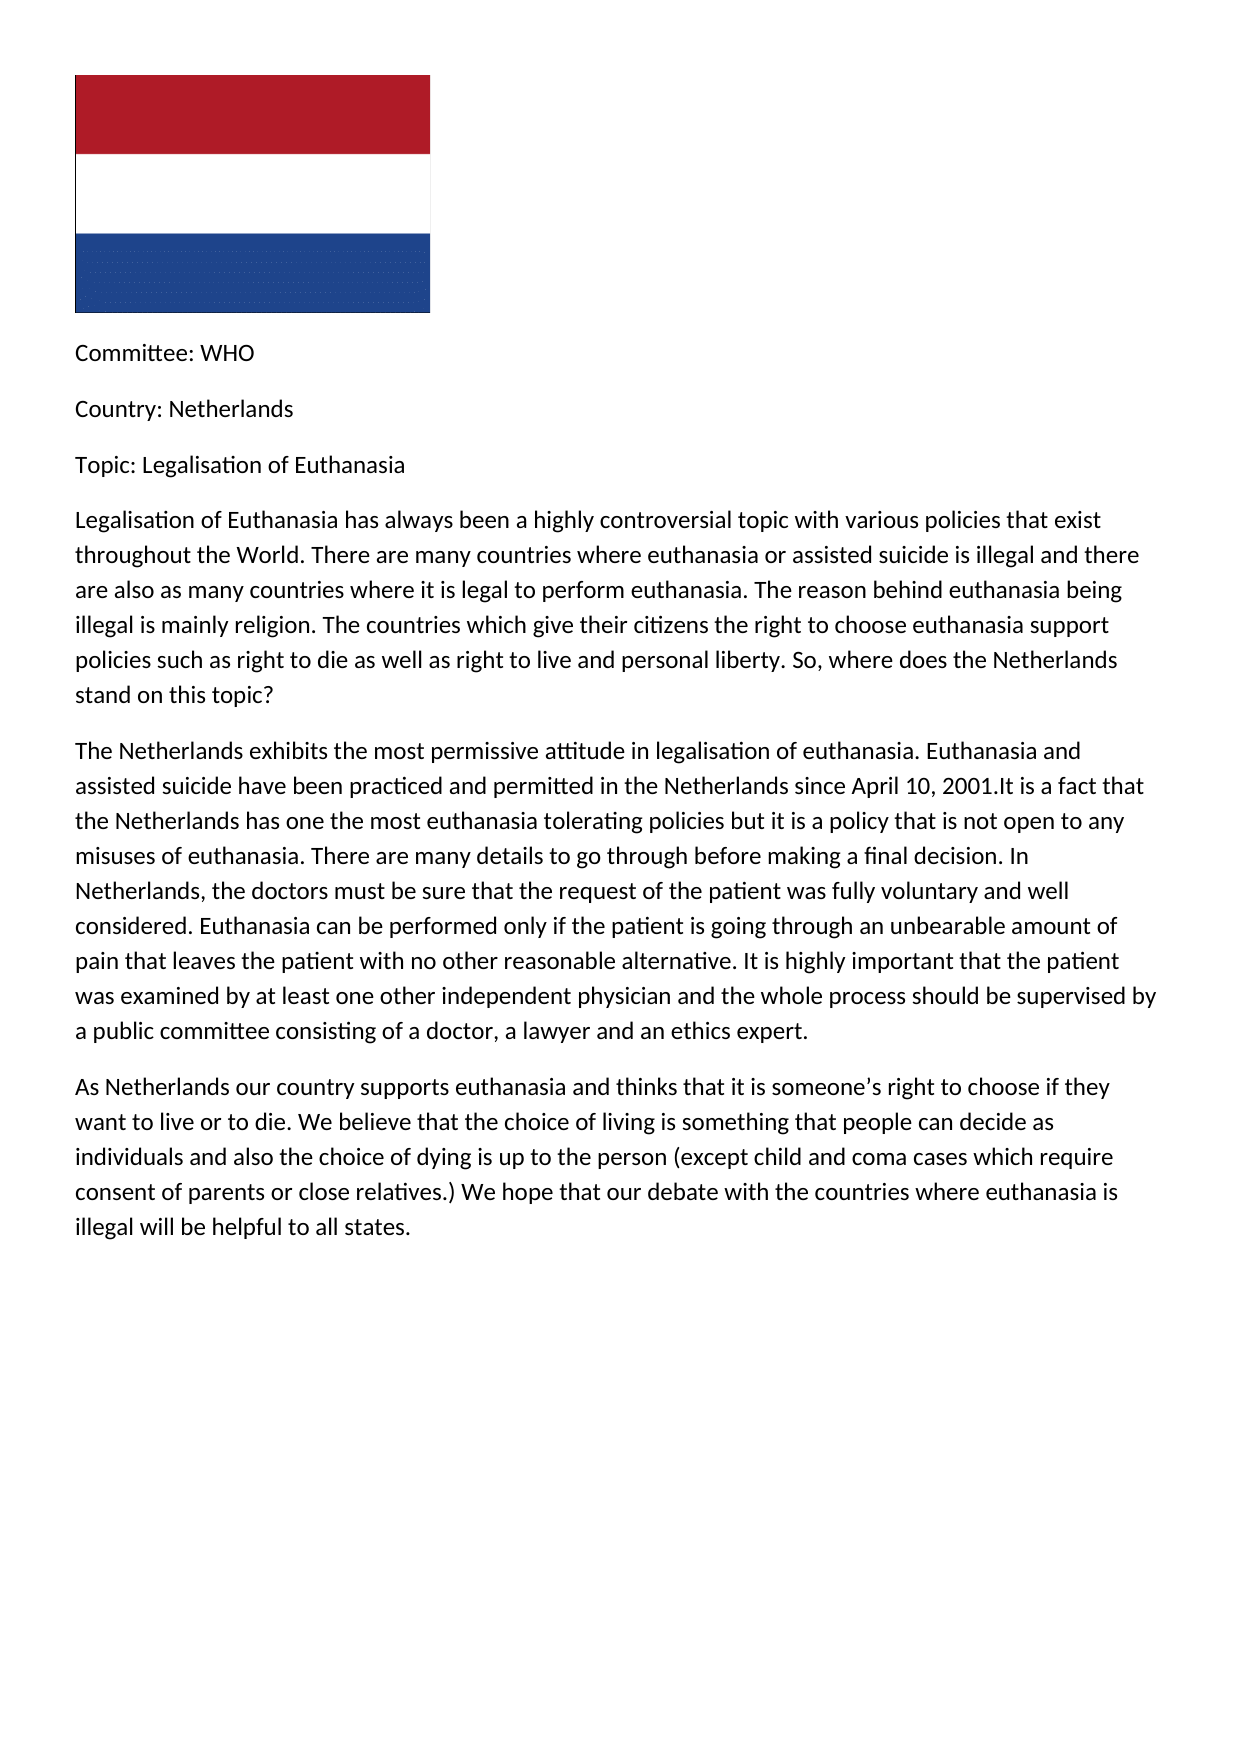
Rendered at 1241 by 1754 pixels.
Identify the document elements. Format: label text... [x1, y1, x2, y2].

text The Netherlands exhibits the most permissive attitude in legalisation of euthanasia. Euthanasia and assisted suicide have been practiced and permitted in the Netherlands since April 10, 2001.It is a fact that the Netherlands has one the most euthanasia tolerating policies but it is a policy that is not open to any misuses of euthanasia. There are many details to go through before making a final decision. In Netherlands, the doctors must be sure that the request of the patient was fully voluntary and well considered. Euthanasia can be performed only if the patient is going through an unbearable amount of pain that leaves the patient with no other reasonable alternative. It is highly important that the patient was examined by at least one other independent physician and the whole process should be supervised by a public committee consisting of a doctor, a lawyer and an ethics expert. [75, 736, 1165, 1046]
text Committee: WHO [75, 337, 1165, 368]
text Legalisation of Euthanasia has always been a highly controversial topic with various policies that exist throughout the World. There are many countries where euthanasia or assisted suicide is illegal and there are also as many countries where it is legal to perform euthanasia. The reason behind euthanasia being illegal is mainly religion. The countries which give their citizens the right to choose euthanasia support policies such as right to die as well as right to live and personal liberty. So, where does the Netherlands stand on this topic? [75, 505, 1165, 710]
picture [75, 75, 431, 313]
text As Netherlands our country supports euthanasia and thinks that it is someone’s right to choose if they want to live or to die. We believe that the choice of living is something that people can decide as individuals and also the choice of dying is up to the person (except child and coma cases which require consent of parents or close relatives.) We hope that our debate with the countries where euthanasia is illegal will be helpful to all states. [75, 1071, 1165, 1242]
text Topic: Legalisation of Euthanasia [75, 449, 1165, 479]
text Country: Netherlands [75, 393, 1165, 423]
